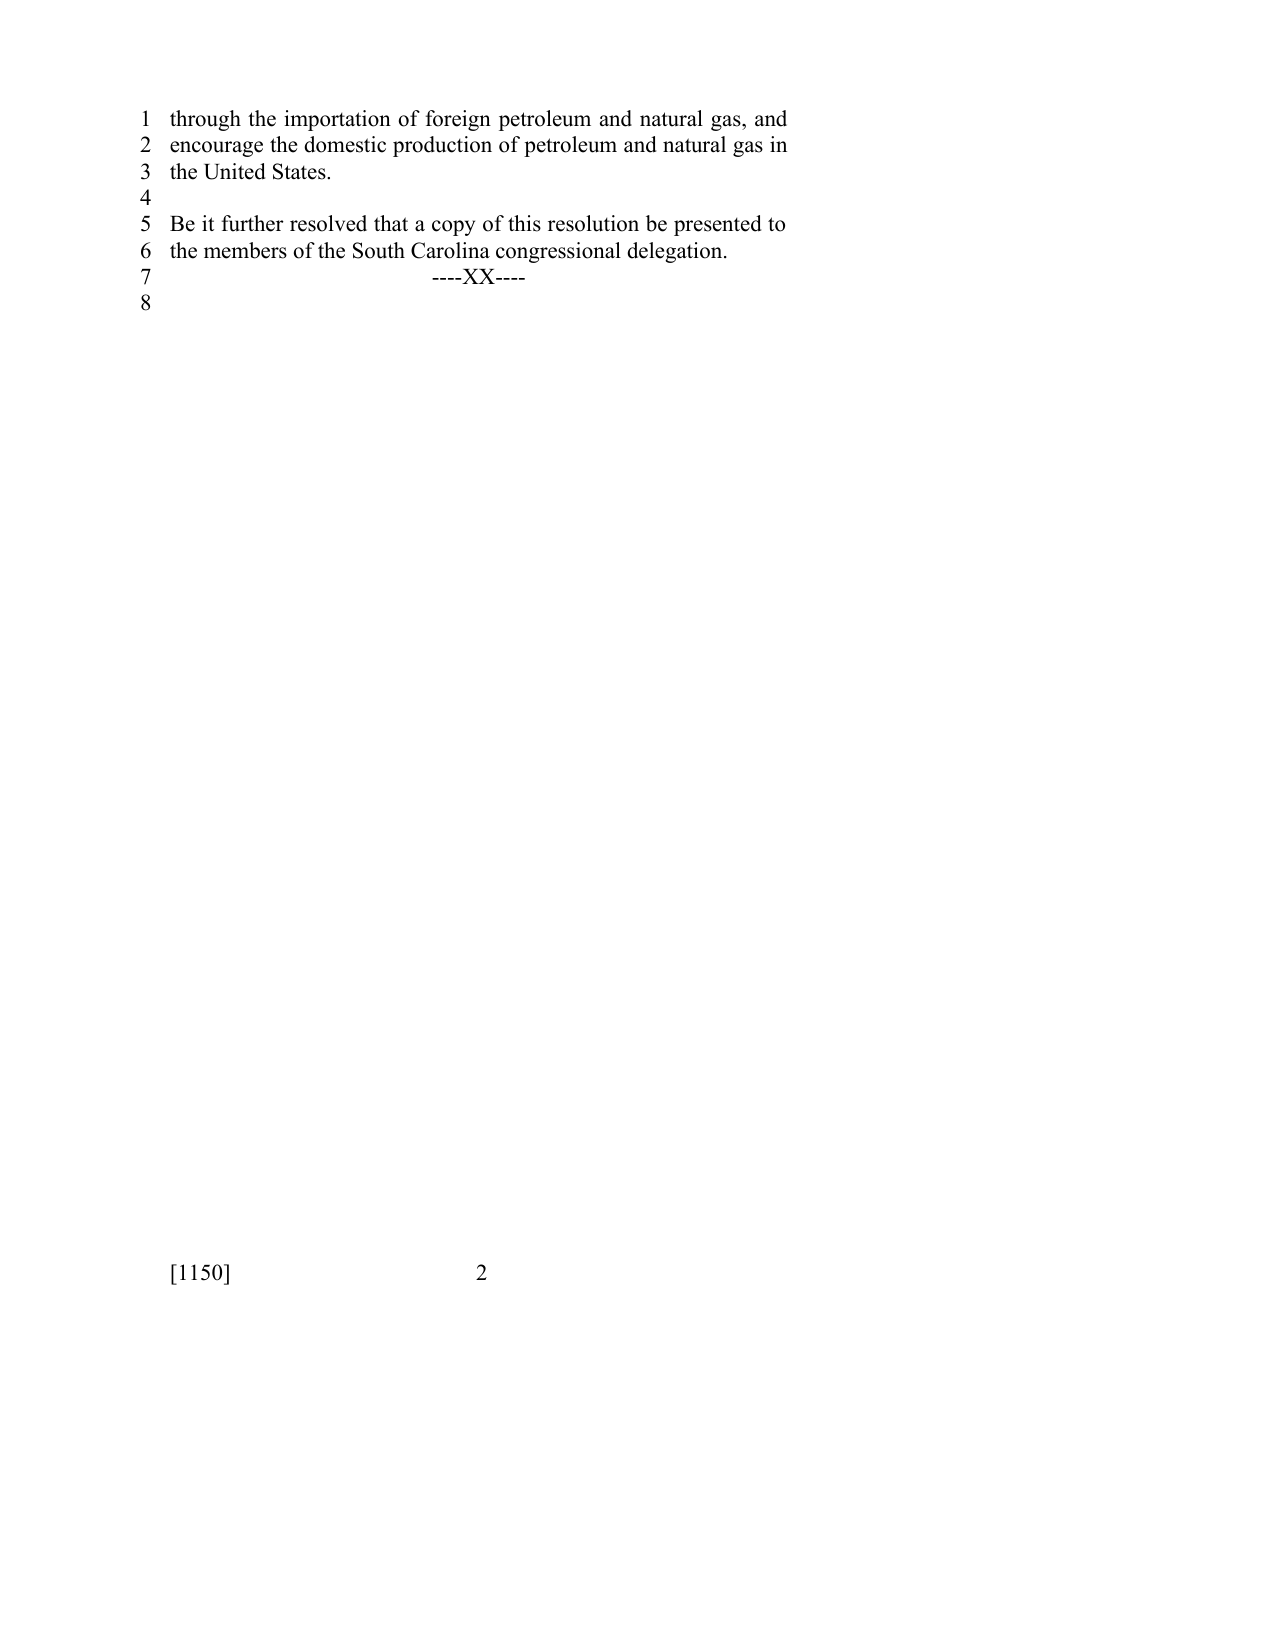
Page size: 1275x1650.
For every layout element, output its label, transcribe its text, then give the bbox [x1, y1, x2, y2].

text Be it further resolved that a copy of this resolution be presented to the members of the South Carolina congressional delegation. [169, 210, 787, 263]
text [169, 105, 787, 184]
text ----XX---- [169, 263, 787, 289]
